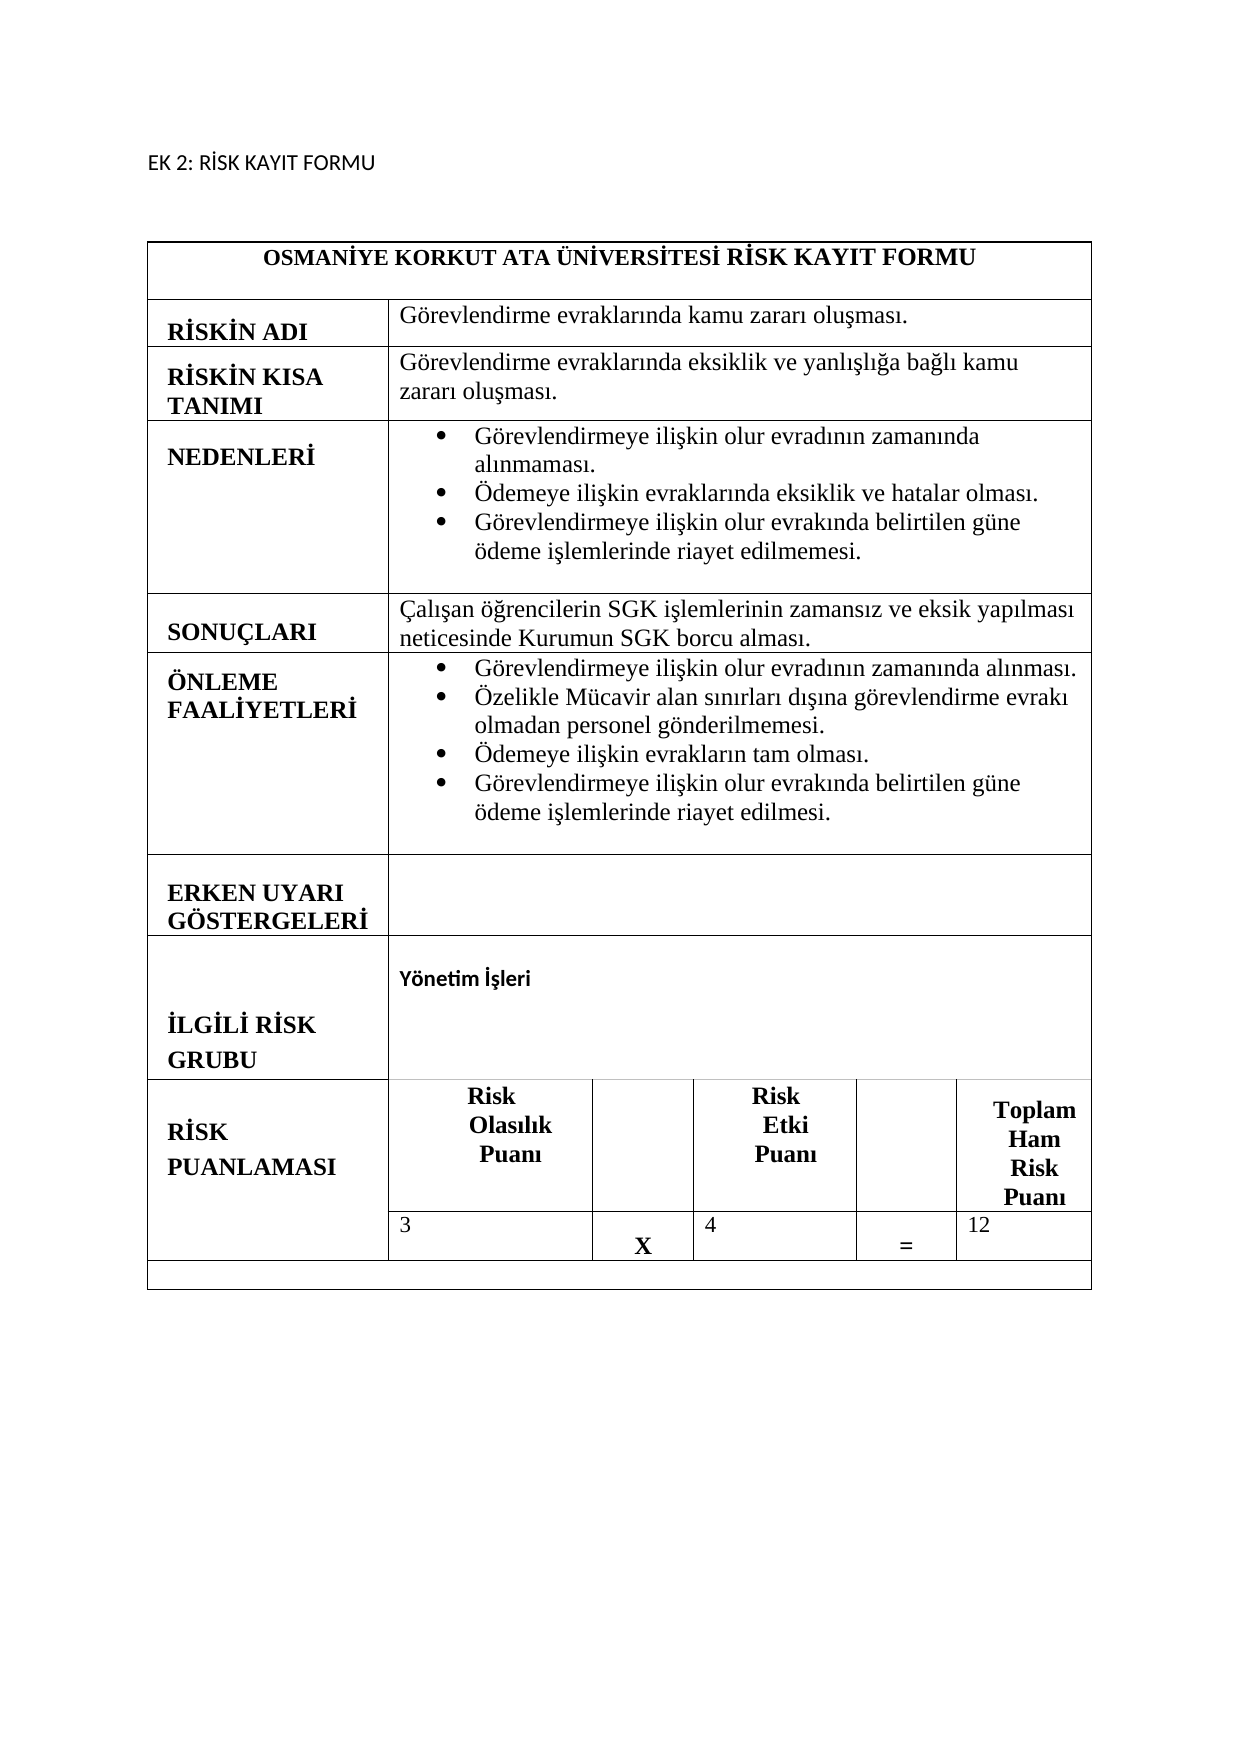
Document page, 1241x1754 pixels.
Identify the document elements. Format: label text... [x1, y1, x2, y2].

table_header OSMANİYE KORKUT ATA ÜNİVERSİTESİ RİSK KAYIT FORMU [148, 243, 1091, 299]
table_cell 3 [389, 1212, 592, 1260]
table_cell RİSKİN KISA TANIMI [148, 347, 388, 420]
table_cell RİSKİN ADI [148, 300, 388, 346]
table_cell Görevlendirmeye ilişkin olur evradının zamanında alınmaması. Ödemeye ilişkin evraklarında eksiklik ve hatalar olması. Görevlendirmeye ilişkin olur evrakında belirtilen güne ödeme işlemlerinde riayet edilmemesi. [389, 421, 1091, 593]
table_cell 4 [694, 1212, 856, 1260]
table_cell [148, 1261, 1091, 1289]
table_cell = [857, 1212, 956, 1260]
table_cell NEDENLERİ [148, 421, 388, 593]
table_cell SONUÇLARI [148, 594, 388, 652]
table_cell Yönetim İşleri [389, 936, 1091, 1079]
table_cell 12 [957, 1212, 1091, 1260]
table_cell Görevlendirmeye ilişkin olur evradının zamanında alınması. Özelikle Mücavir alan sınırları dışına görevlendirme evrakı olmadan personel gönderilmemesi. Ödemeye ilişkin evrakların tam olması. Görevlendirmeye ilişkin olur evrakında belirtilen güne ödeme işlemlerinde riayet edilmesi. [389, 653, 1091, 854]
table_cell İLGİLİ RİSK GRUBU [148, 936, 388, 1079]
table_cell Çalışan öğrencilerin SGK işlemlerinin zamansız ve eksik yapılması neticesinde Kurumun SGK borcu alması. [389, 594, 1091, 652]
table_cell Risk Olasılık Puanı [389, 1080, 592, 1211]
text EK 2: RİSK KAYIT FORMU [148, 148, 1093, 176]
table_cell Toplam Ham Risk Puanı [957, 1080, 1091, 1211]
table_cell [389, 855, 1091, 935]
table_cell RİSK PUANLAMASI [148, 1080, 388, 1260]
table_cell Görevlendirme evraklarında eksiklik ve yanlışlığa bağlı kamu zararı oluşması. [389, 347, 1091, 420]
table_cell X [593, 1212, 693, 1260]
table_cell ÖNLEME FAALİYETLERİ [148, 653, 388, 854]
table_cell [593, 1080, 693, 1211]
table_cell [857, 1080, 956, 1211]
table_cell ERKEN UYARI GÖSTERGELERİ [148, 855, 388, 935]
table_cell Risk Etki Puanı [694, 1080, 856, 1211]
table_cell Görevlendirme evraklarında kamu zararı oluşması. [389, 300, 1091, 346]
